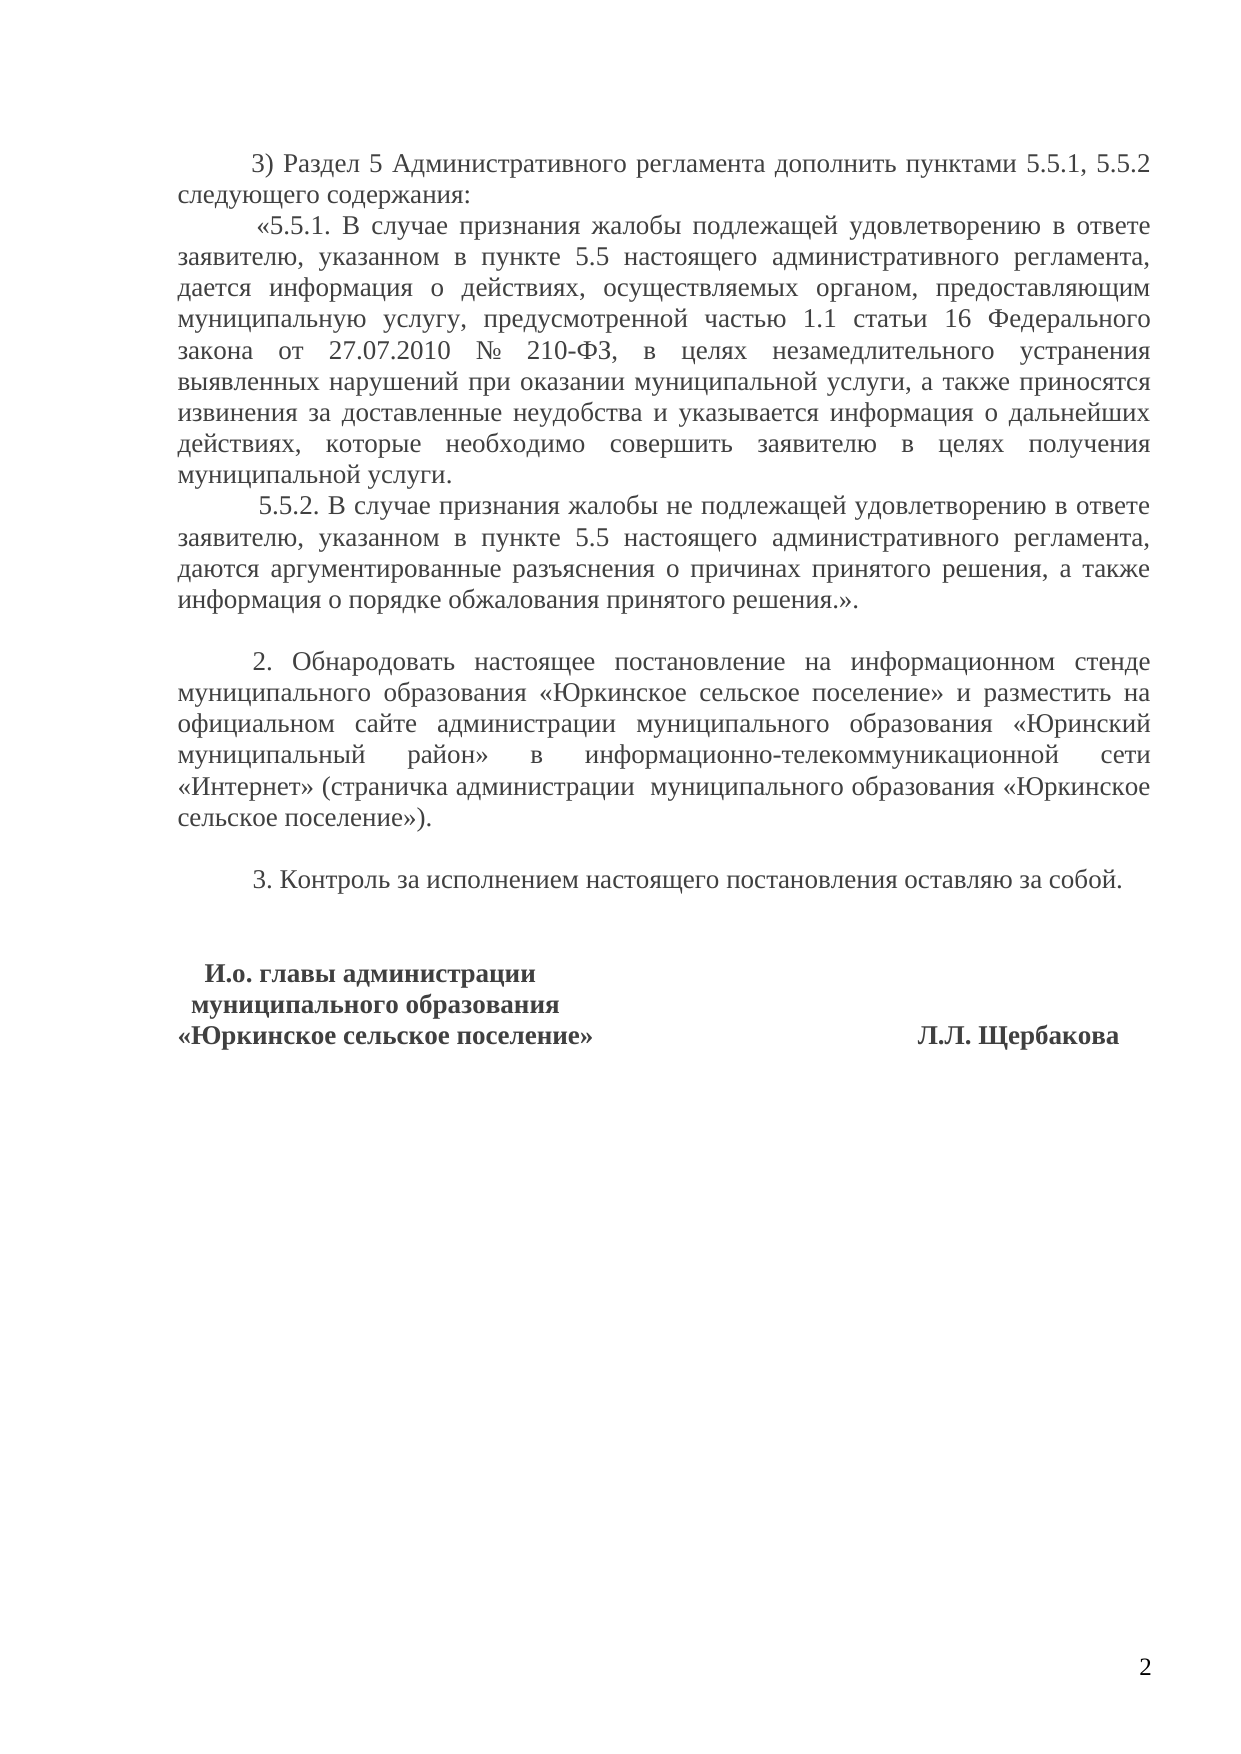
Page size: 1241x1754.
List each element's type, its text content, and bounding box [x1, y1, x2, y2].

text 3. Контроль за исполнением настоящего постановления оставляю за собой. [177, 863, 1152, 894]
text муниципального образования [177, 988, 1152, 1019]
text «Юркинское сельское поселение» Л.Л. Щербакова [177, 1019, 1152, 1050]
text 5.5.2. В случае признания жалобы не подлежащей удовлетворению в ответе заявителю, указанном в пункте 5.5 настоящего административного регламента, даются аргументированные разъяснения о причинах принятого решения, а также информация о порядке обжалования принятого решения.». [177, 489, 1152, 614]
text И.о. главы администрации [177, 957, 1152, 988]
text «5.5.1. В случае признания жалобы подлежащей удовлетворению в ответе заявителю, указанном в пункте 5.5 настоящего административного регламента, дается информация о действиях, осуществляемых органом, предоставляющим муниципальную услугу, предусмотренной частью 1.1 статьи 16 Федерального закона от 27.07.2010 № 210-ФЗ, в целях незамедлительного устранения выявленных нарушений при оказании муниципальной услуги, а также приносятся извинения за доставленные неудобства и указывается информация о дальнейших действиях, которые необходимо совершить заявителю в целях получения муниципальной услуги. [177, 209, 1152, 489]
text 3) Раздел 5 Административного регламента дополнить пунктами 5.5.1, 5.5.2 следующего содержания: [177, 147, 1152, 209]
text 2. Обнародовать настоящее постановление на информационном стенде муниципального образования «Юркинское сельское поселение» и разместить на официальном сайте администрации муниципального образования «Юринский муниципальный район» в информационно-телекоммуникационной сети «Интернет» (страничка администрации муниципального образования «Юркинское сельское поселение»). [177, 645, 1152, 832]
